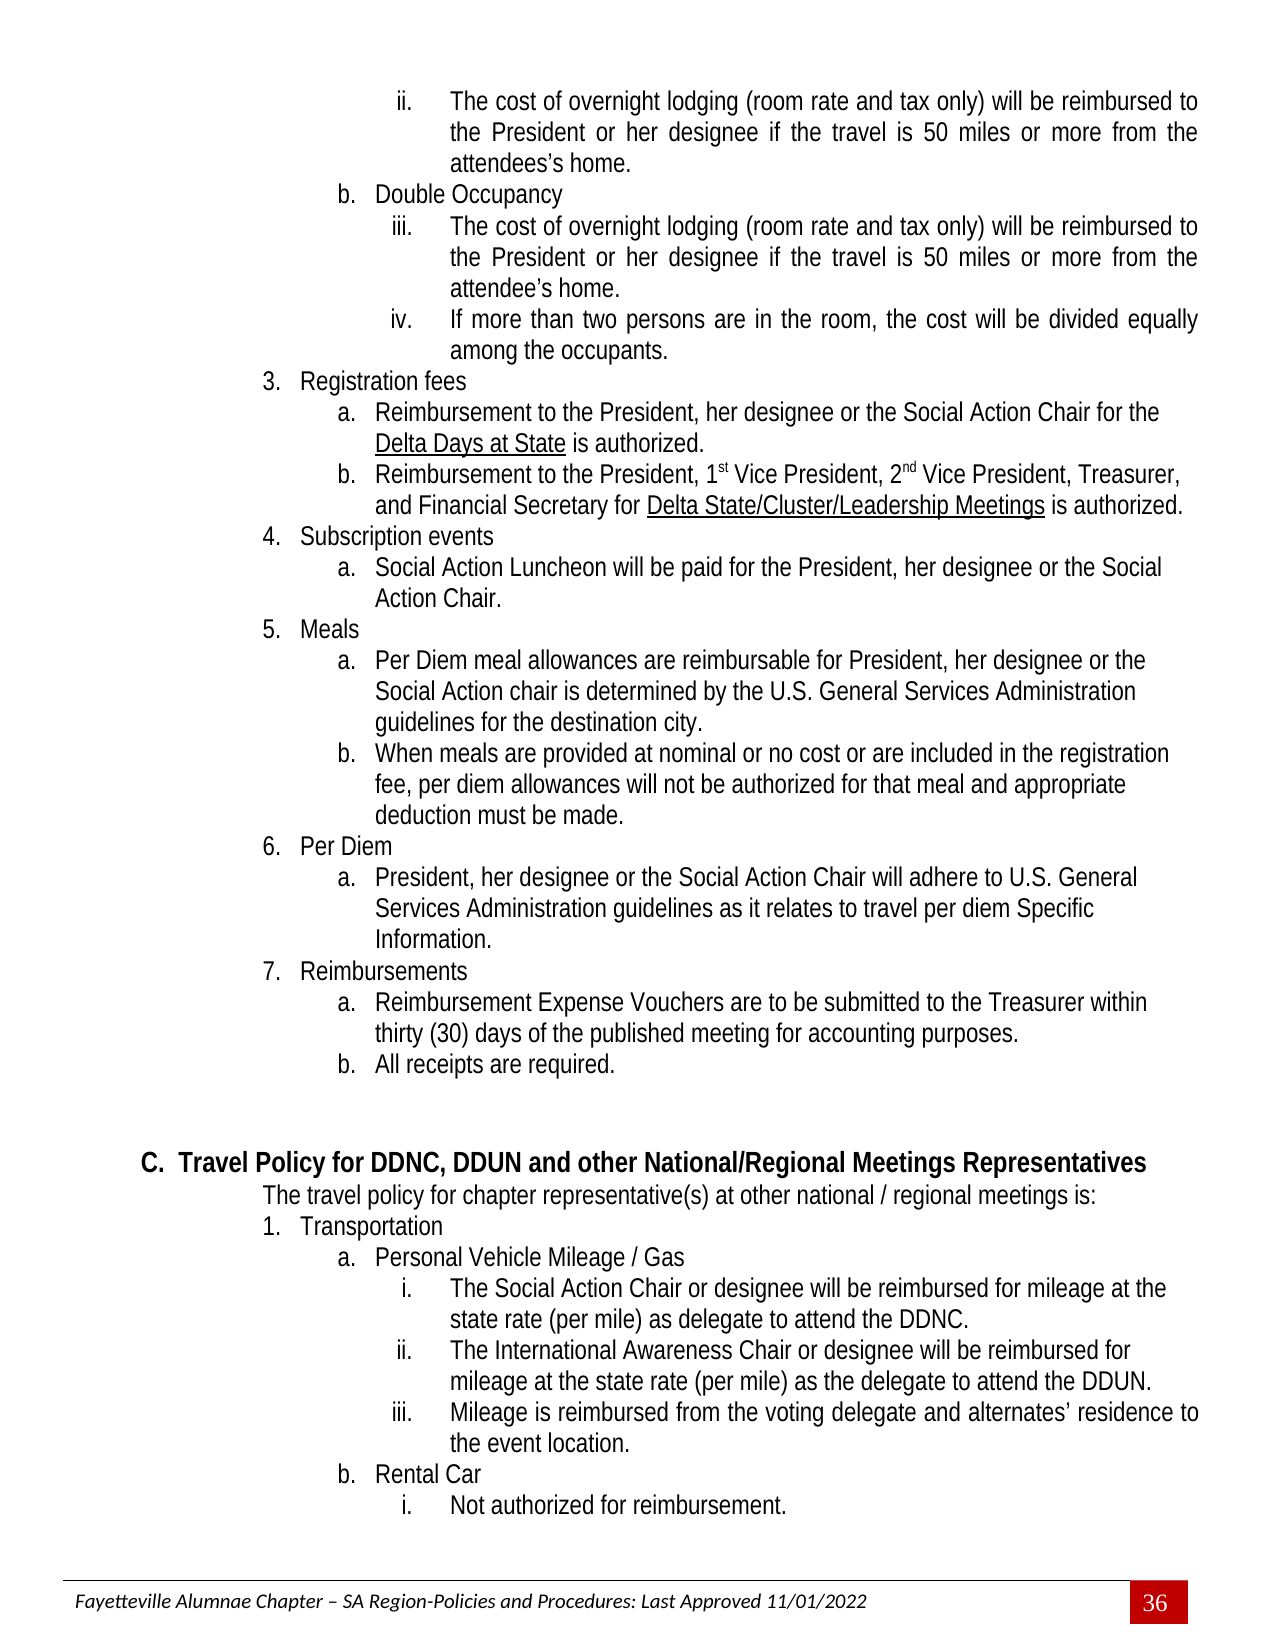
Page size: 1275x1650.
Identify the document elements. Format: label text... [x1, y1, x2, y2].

list Reimbursements [262, 954, 1200, 986]
list Per Diem meal allowances are reimbursable for President, her designee or the Social Action chair is determined by the U.S. General Services Administration guidelines for the destination city. [337, 644, 1200, 737]
list Per Diem [262, 830, 1200, 861]
list Meals [262, 613, 1200, 644]
list The Social Action Chair or designee will be reimbursed for mileage at the state rate (per mile) as delegate to attend the DDNC. [412, 1272, 1200, 1334]
list Registration fees [262, 365, 1200, 396]
list Travel Policy for DDNC, DDUN and other National/Regional Meetings Representatives [141, 1146, 1200, 1179]
list All receipts are required. [337, 1048, 1200, 1079]
list Not authorized for reimbursement. [412, 1489, 1200, 1521]
list Subscription events [262, 520, 1200, 551]
list Personal Vehicle Mileage / Gas [337, 1241, 1200, 1272]
list Social Action Luncheon will be paid for the President, her designee or the Social Action Chair. [337, 551, 1200, 613]
list Mileage is reimbursed from the voting delegate and alternates’ residence to the event location. [412, 1396, 1200, 1458]
list Rental Car [337, 1458, 1200, 1489]
list Reimbursement Expense Vouchers are to be submitted to the Treasurer within thirty (30) days of the published meeting for accounting purposes. [337, 986, 1200, 1048]
list Transportation [262, 1210, 1200, 1241]
list Double Occupancy [337, 178, 1200, 209]
list When meals are provided at nominal or no cost or are included in the registration fee, per diem allowances will not be authorized for that meal and appropriate deduction must be made. [337, 737, 1200, 830]
list If more than two persons are in the room, the cost will be divided equally among the occupants. [412, 303, 1200, 365]
list Reimbursement to the President, 1st Vice President, 2nd Vice President, Treasurer, and Financial Secretary for Delta State/Cluster/Leadership Meetings is authorized. [337, 458, 1200, 520]
list The International Awareness Chair or designee will be reimbursed for mileage at the state rate (per mile) as the delegate to attend the DDUN. [412, 1334, 1200, 1396]
list Reimbursement to the President, her designee or the Social Action Chair for the Delta Days at State is authorized. [337, 396, 1200, 458]
list The cost of overnight lodging (room rate and tax only) will be reimbursed to the President or her designee if the travel is 50 miles or more from the attendee’s home. [412, 209, 1200, 303]
list The cost of overnight lodging (room rate and tax only) will be reimbursed to the President or her designee if the travel is 50 miles or more from the attendees’s home. [412, 85, 1200, 178]
text The travel policy for chapter representative(s) at other national / regional meetings is: [262, 1179, 1200, 1210]
list President, her designee or the Social Action Chair will adhere to U.S. General Services Administration guidelines as it relates to travel per diem Specific Information. [337, 861, 1200, 954]
